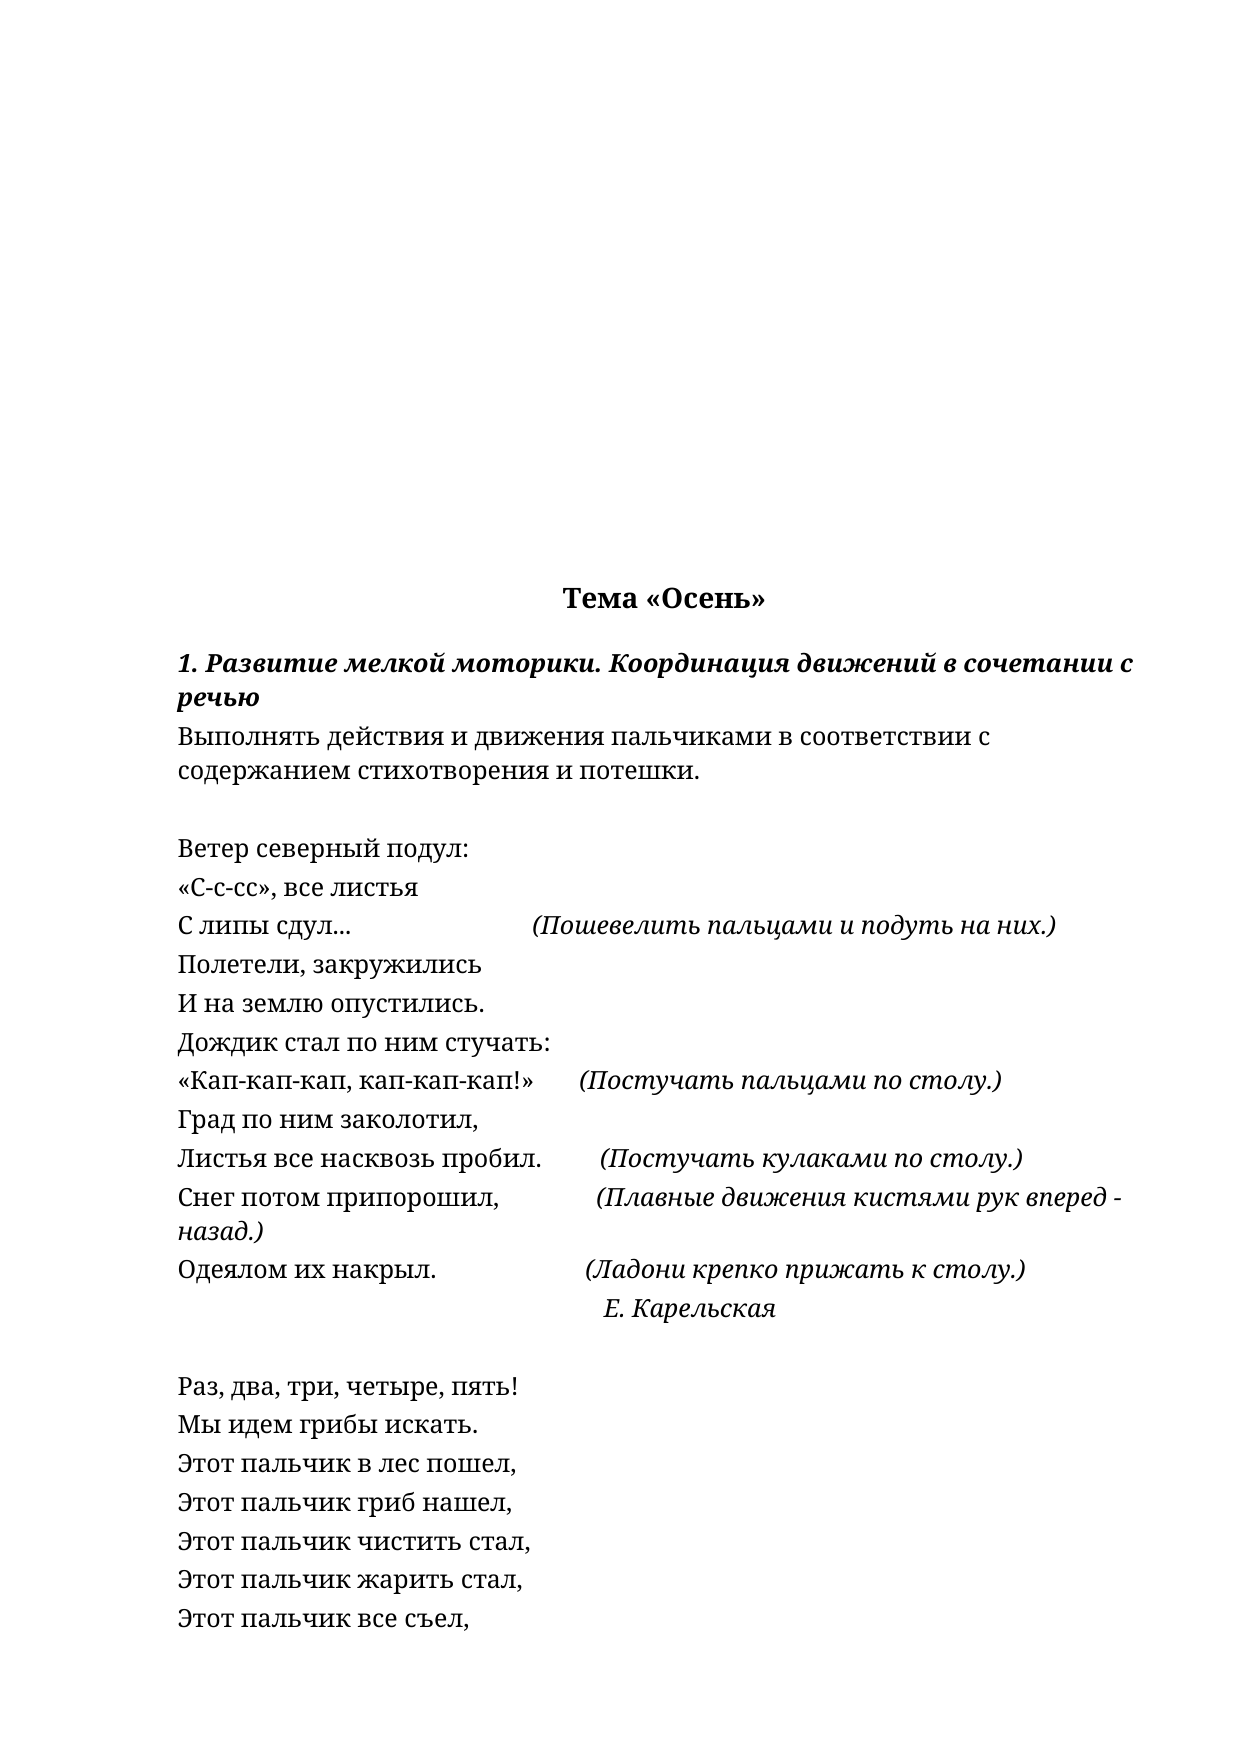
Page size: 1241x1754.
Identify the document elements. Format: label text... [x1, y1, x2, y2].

text Е. Карельская [177, 1291, 1152, 1325]
text Этот пальчик жарить стал, [177, 1562, 1152, 1596]
text 1. Развитие мелкой моторики. Координация движений в сочетании с речью [177, 646, 1152, 714]
text Ветер северный подул: [177, 830, 1152, 864]
text Град по ним заколотил, [177, 1102, 1152, 1136]
text С липы сдул... (Пошевелить пальцами и подуть на них.) [177, 908, 1152, 942]
text Одеялом их накрыл. (Ладони крепко прижать к столу.) [177, 1252, 1152, 1286]
text «Кап-кап-кап, кап-кап-кап!» (Постучать пальцами по столу.) [177, 1063, 1152, 1097]
text Раз, два, три, четыре, пять! [177, 1368, 1152, 1402]
text «С-с-сс», все листья [177, 869, 1152, 903]
text Этот пальчик в лес пошел, [177, 1446, 1152, 1480]
text Этот пальчик гриб нашел, [177, 1484, 1152, 1518]
text Листья все насквозь пробил. (Постучать кулаками по столу.) [177, 1140, 1152, 1174]
text Полетели, закружились [177, 947, 1152, 981]
text Выполнять действия и движения пальчиками в соответствии с содержанием стихотворения и потешки. [177, 719, 1152, 787]
subtitle Тема «Осень» [177, 578, 1152, 617]
text Дождик стал по ним стучать: [177, 1024, 1152, 1058]
text Снег потом припорошил, (Плавные движения кистями рук вперед - назад.) [177, 1179, 1152, 1247]
text И на землю опустились. [177, 985, 1152, 1019]
text Этот пальчик все съел, [177, 1601, 1152, 1635]
text Этот пальчик чистить стал, [177, 1523, 1152, 1557]
text Мы идем грибы искать. [177, 1407, 1152, 1441]
